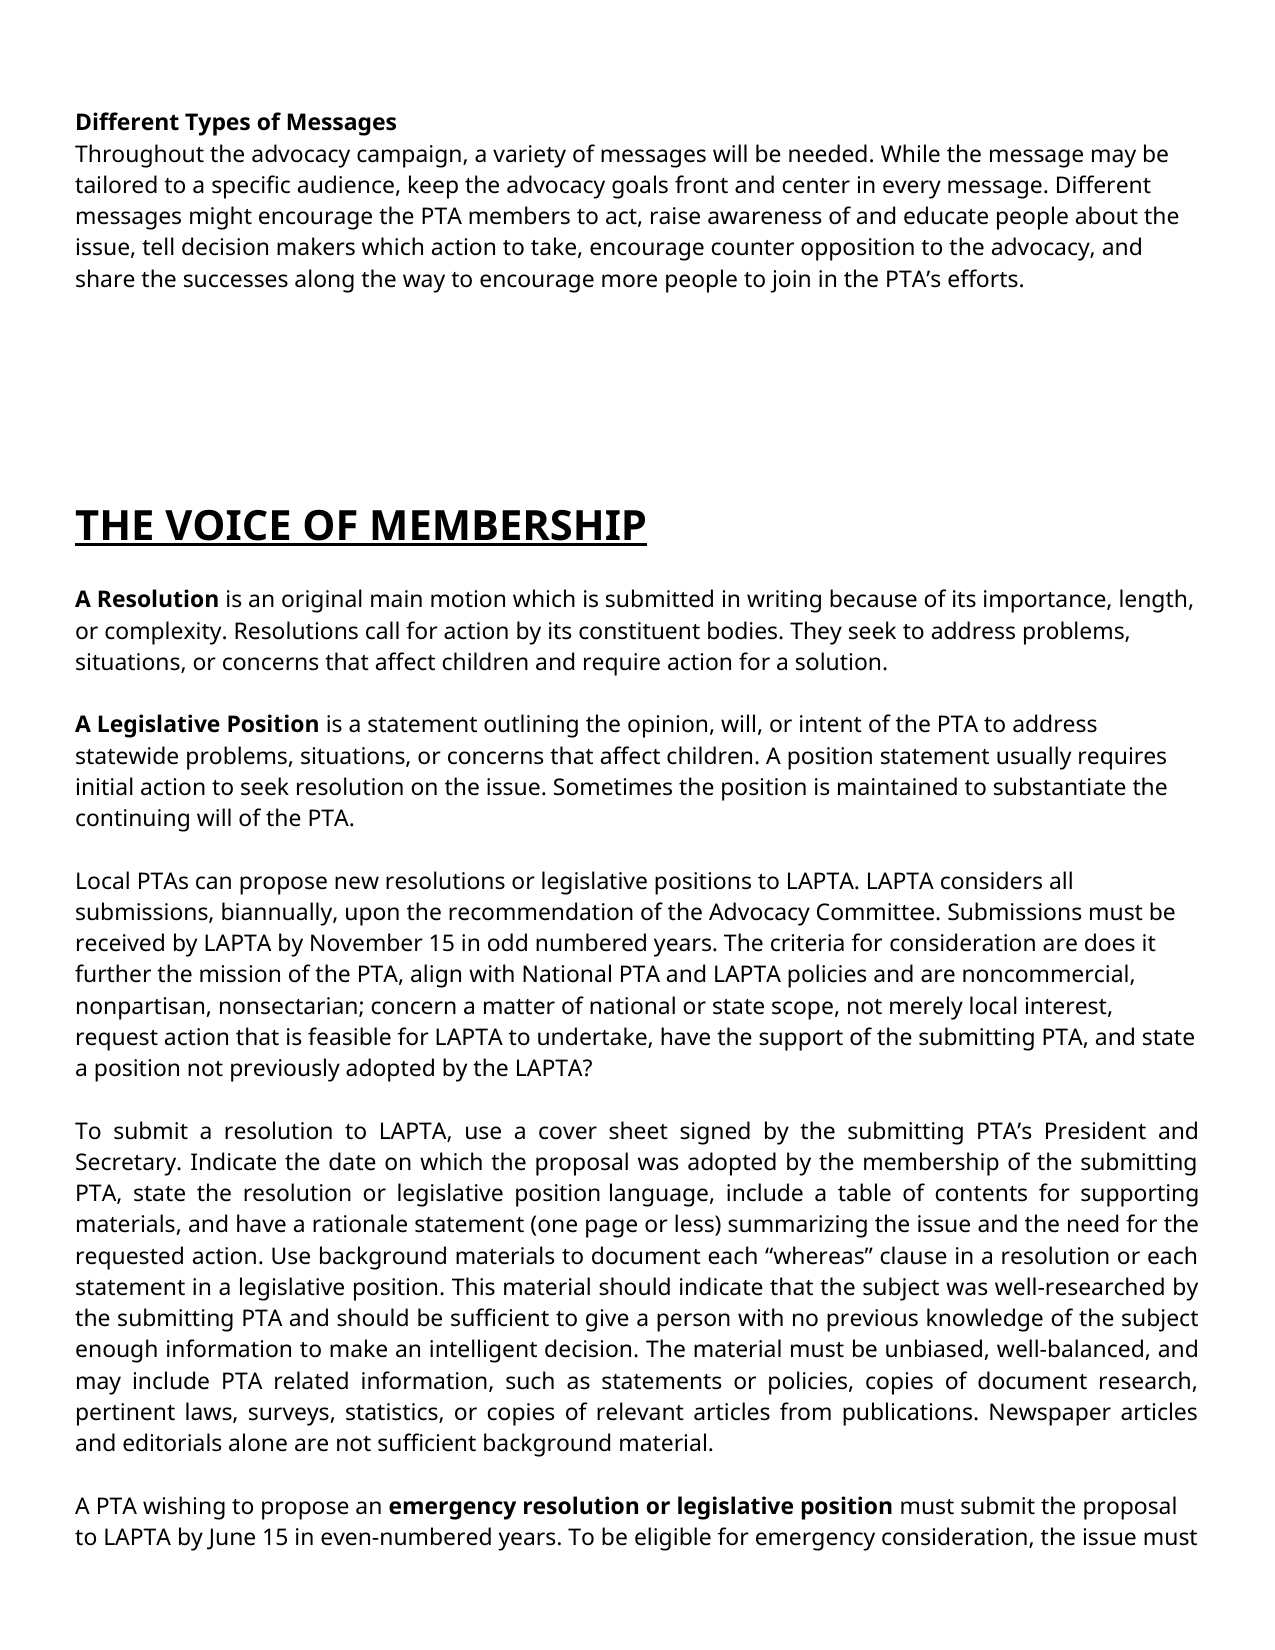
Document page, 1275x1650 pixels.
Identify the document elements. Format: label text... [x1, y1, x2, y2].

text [75, 1489, 1200, 1552]
text A Legislative Position is a statement outlining the opinion, will, or intent of the PTA to address statewide problems, situations, or concerns that affect children. A position statement usually requires initial action to seek resolution on the issue. Sometimes the position is maintained to substantiate the continuing will of the PTA. [75, 708, 1200, 833]
text Throughout the advocacy campaign, a variety of messages will be needed. While the message may be tailored to a specific audience, keep the advocacy goals front and center in every message. Different messages might encourage the PTA members to act, raise awareness of and educate people about the issue, tell decision makers which action to take, encourage counter opposition to the advocacy, and share the successes along the way to encourage more people to join in the PTA’s efforts. [75, 137, 1200, 294]
text Local PTAs can propose new resolutions or legislative positions to LAPTA. LAPTA considers all submissions, biannually, upon the recommendation of the Advocacy Committee. Submissions must be received by LAPTA by November 15 in odd numbered years. The criteria for consideration are does it further the mission of the PTA, align with National PTA and LAPTA policies and are noncommercial, nonpartisan, nonsectarian; concern a matter of national or state scope, not merely local interest, request action that is feasible for LAPTA to undertake, have the support of the submitting PTA, and state a position not previously adopted by the LAPTA? [75, 864, 1200, 1083]
text Different Types of Messages [75, 106, 1200, 137]
text A Resolution is an original main motion which is submitted in writing because of its importance, length, or complexity. Resolutions call for action by its constituent bodies. They seek to address problems, situations, or concerns that affect children and require action for a solution. [75, 583, 1200, 677]
text THE VOICE OF MEMBERSHIP [75, 495, 1200, 552]
text To submit a resolution to LAPTA, use a cover sheet signed by the submitting PTA’s President and Secretary. Indicate the date on which the proposal was adopted by the membership of the submitting PTA, state the resolution or legislative position language, include a table of contents for supporting materials, and have a rationale statement (one page or less) summarizing the issue and the need for the requested action. Use background materials to document each “whereas” clause in a resolution or each statement in a legislative position. This material should indicate that the subject was well-researched by the submitting PTA and should be sufficient to give a person with no previous knowledge of the subject enough information to make an intelligent decision. The material must be unbiased, well-balanced, and may include PTA related information, such as statements or policies, copies of document research, pertinent laws, surveys, statistics, or copies of relevant articles from publications. Newspaper articles and editorials alone are not sufficient background material. [75, 1114, 1200, 1458]
